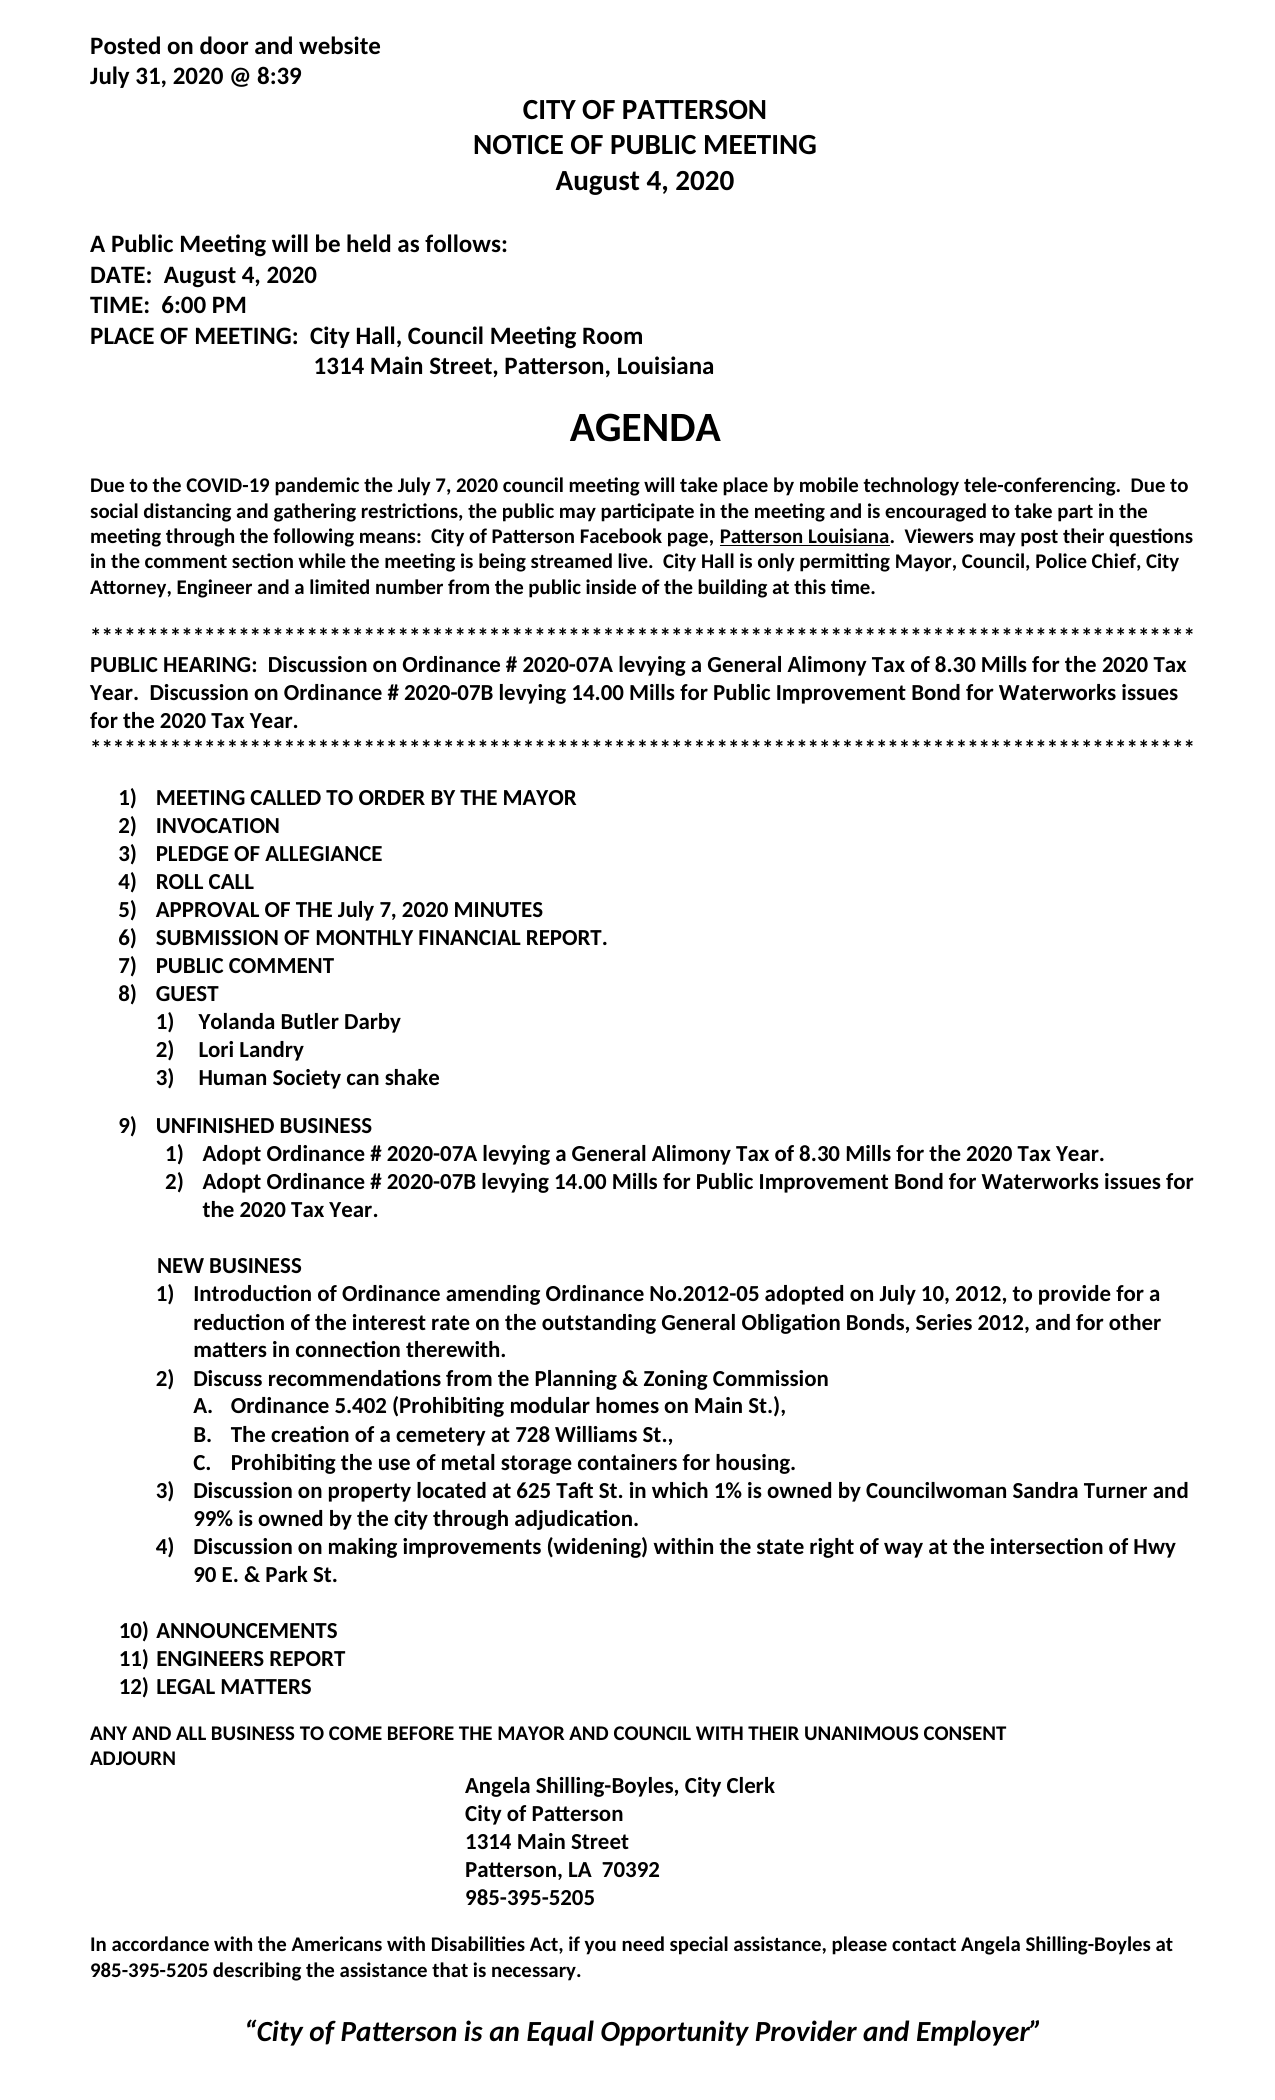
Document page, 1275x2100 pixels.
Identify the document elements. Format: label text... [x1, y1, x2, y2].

text DATE: August 4, 2020 [90, 259, 1200, 289]
list MEETING CALLED TO ORDER BY THE MAYOR [118, 783, 1200, 811]
list Discussion on making improvements (widening) within the state right of way at the intersection of Hwy 90 E. & Park St. [156, 1532, 1200, 1588]
list Ordinance 5.402 (Prohibiting modular homes on Main St.), [193, 1392, 1200, 1420]
text 985-395-5205 [90, 1883, 1200, 1911]
list Lori Landry [156, 1035, 1200, 1063]
list ROLL CALL [118, 867, 1200, 895]
text Posted on door and website [90, 30, 1200, 61]
list Prohibiting the use of metal storage containers for housing. [193, 1448, 1200, 1476]
text August 4, 2020 [90, 162, 1200, 198]
list PUBLIC COMMENT [118, 951, 1200, 979]
list UNFINISHED BUSINESS [118, 1111, 1200, 1139]
list Human Society can shake [156, 1063, 1200, 1091]
list GUEST [118, 979, 1200, 1007]
list SUBMISSION OF MONTHLY FINANCIAL REPORT. [118, 923, 1200, 951]
list ANY AND ALL BUSINESS TO COME BEFORE THE MAYOR AND COUNCIL WITH THEIR UNANIMOUS CONSENT [90, 1720, 1200, 1746]
list Discussion on property located at 625 Taft St. in which 1% is owned by Councilwoman Sandra Turner and 99% is owned by the city through adjudication. [156, 1476, 1200, 1532]
text City of Patterson [90, 1799, 1200, 1827]
text Patterson, LA 70392 [90, 1855, 1200, 1883]
list The creation of a cemetery at 728 Williams St., [193, 1420, 1200, 1448]
text “City of Patterson is an Equal Opportunity Provider and Employer” [90, 2013, 1200, 2048]
list ANNOUNCEMENTS [118, 1616, 1200, 1644]
text NEW BUSINESS [90, 1252, 1200, 1279]
text ************************************************************************************************* [90, 622, 1200, 651]
text PUBLIC HEARING: Discussion on Ordinance # 2020-07A levying a General Alimony Tax of 8.30 Mills for the 2020 Tax Year. Discussion on Ordinance # 2020-07B levying 14.00 Mills for Public Improvement Bond for Waterworks issues for the 2020 Tax Year. [90, 651, 1200, 734]
list Discuss recommendations from the Planning & Zoning Commission [156, 1364, 1200, 1392]
text A Public Meeting will be held as follows: [90, 228, 1200, 259]
text NOTICE OF PUBLIC MEETING [90, 127, 1200, 162]
text 1314 Main Street [90, 1827, 1200, 1855]
text 1314 Main Street, Patterson, Louisiana [90, 351, 1200, 381]
list LEGAL MATTERS [118, 1672, 1200, 1700]
text TIME: 6:00 PM [90, 289, 1200, 320]
list Yolanda Butler Darby [156, 1007, 1200, 1035]
list Adopt Ordinance # 2020-07B levying 14.00 Mills for Public Improvement Bond for Waterworks issues for the 2020 Tax Year. [165, 1167, 1200, 1223]
text CITY OF PATTERSON [90, 91, 1200, 127]
list ADJOURN [90, 1746, 1200, 1771]
list Introduction of Ordinance amending Ordinance No.2012-05 adopted on July 10, 2012, to provide for a reduction of the interest rate on the outstanding General Obligation Bonds, Series 2012, and for other matters in connection therewith. [156, 1279, 1200, 1364]
list APPROVAL OF THE July 7, 2020 MINUTES [118, 895, 1200, 923]
text Angela Shilling-Boyles, City Clerk [137, 1771, 1200, 1799]
list ENGINEERS REPORT [118, 1644, 1200, 1672]
text ************************************************************************************************* [90, 734, 1200, 763]
list INVOCATION [118, 811, 1200, 839]
text Due to the COVID-19 pandemic the July 7, 2020 council meeting will take place by mobile technology tele-conferencing. Due to social distancing and gathering restrictions, the public may participate in the meeting and is encouraged to take part in the meeting through the following means: City of Patterson Facebook page, Patterson Louisiana. Viewers may post their questions in the comment section while the meeting is being streamed live. City Hall is only permitting Mayor, Council, Police Chief, City Attorney, Engineer and a limited number from the public inside of the building at this time. [90, 472, 1200, 599]
text In accordance with the Americans with Disabilities Act, if you need special assistance, please contact Angela Shilling-Boyles at 985-395-5205 describing the assistance that is necessary. [90, 1931, 1200, 1982]
text PLACE OF MEETING: City Hall, Council Meeting Room [90, 320, 1200, 351]
text July 31, 2020 @ 8:39 [90, 61, 1200, 91]
text AGENDA [90, 401, 1200, 452]
list PLEDGE OF ALLEGIANCE [118, 839, 1200, 867]
list Adopt Ordinance # 2020-07A levying a General Alimony Tax of 8.30 Mills for the 2020 Tax Year. [165, 1139, 1200, 1167]
